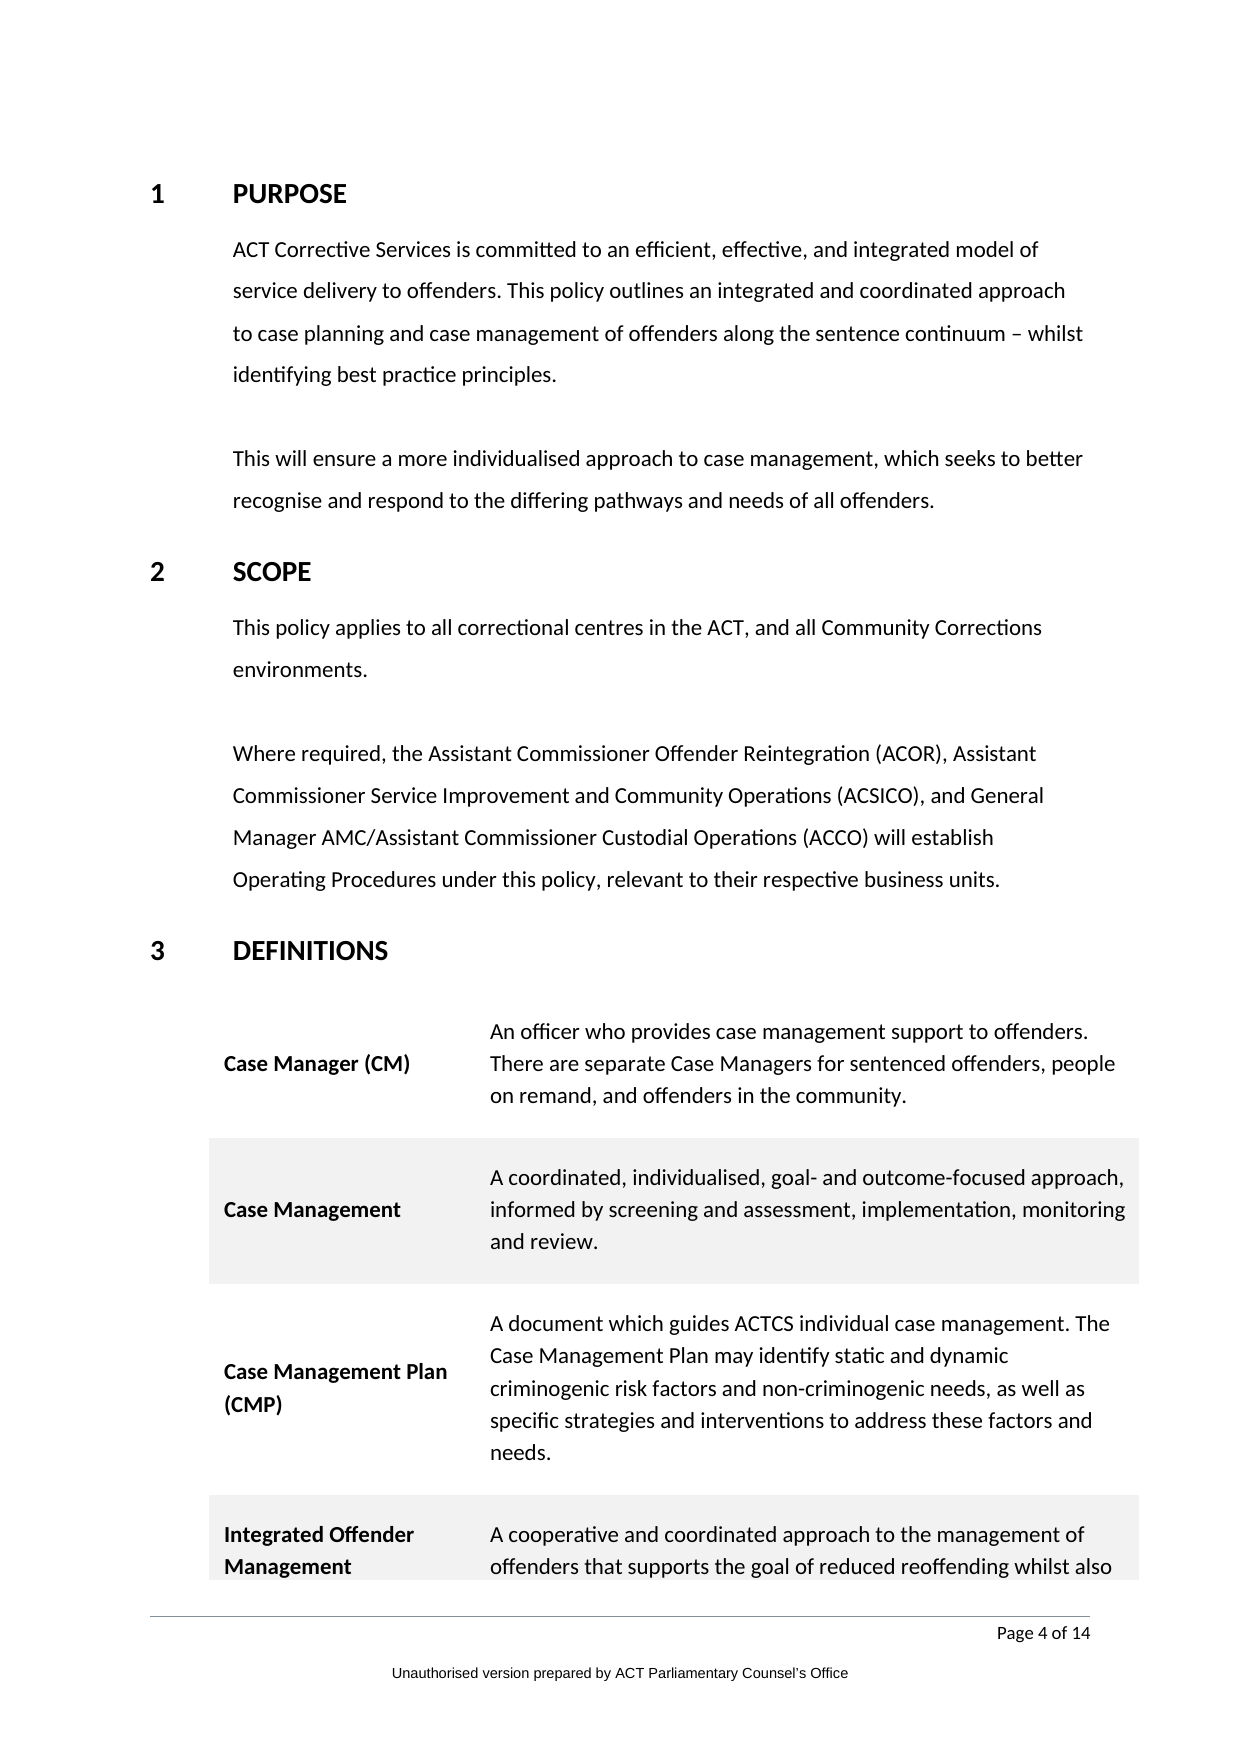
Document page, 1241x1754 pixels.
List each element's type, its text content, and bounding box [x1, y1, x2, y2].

text This will ensure a more individualised approach to case management, which seeks to better recognise and respond to the differing pathways and needs of all offenders. [233, 444, 1090, 514]
subtitle SCOPE [150, 553, 1090, 589]
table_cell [460, 1495, 1139, 1580]
table_cell Case Management [209, 1138, 460, 1284]
table_cell Case Management Plan (CMP) [209, 1284, 460, 1495]
table_header Case Manager (CM) [209, 992, 460, 1138]
subtitle DEFINITIONS [150, 932, 1090, 968]
table_cell A document which guides ACTCS individual case management. The Case Management Plan may identify static and dynamic criminogenic risk factors and non-criminogenic needs, as well as specific strategies and interventions to address these factors and needs. [460, 1284, 1139, 1495]
subtitle PURPOSE [150, 175, 1090, 211]
table_header An officer who provides case management support to offenders. There are separate Case Managers for sentenced offenders, people on remand, and offenders in the community. [460, 992, 1139, 1138]
table_cell A coordinated, individualised, goal- and outcome-focused approach, informed by screening and assessment, implementation, monitoring and review. [460, 1138, 1139, 1284]
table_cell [209, 1495, 460, 1580]
text ACT Corrective Services is committed to an efficient, effective, and integrated model of service delivery to offenders. This policy outlines an integrated and coordinated approach to case planning and case management of offenders along the sentence continuum – whilst identifying best practice principles. [233, 235, 1090, 389]
text This policy applies to all correctional centres in the ACT, and all Community Corrections environments. [233, 613, 1090, 683]
text Where required, the Assistant Commissioner Offender Reintegration (ACOR), Assistant Commissioner Service Improvement and Community Operations (ACSICO), and General Manager AMC/Assistant Commissioner Custodial Operations (ACCO) will establish Operating Procedures under this policy, relevant to their respective business units. [233, 739, 1090, 893]
